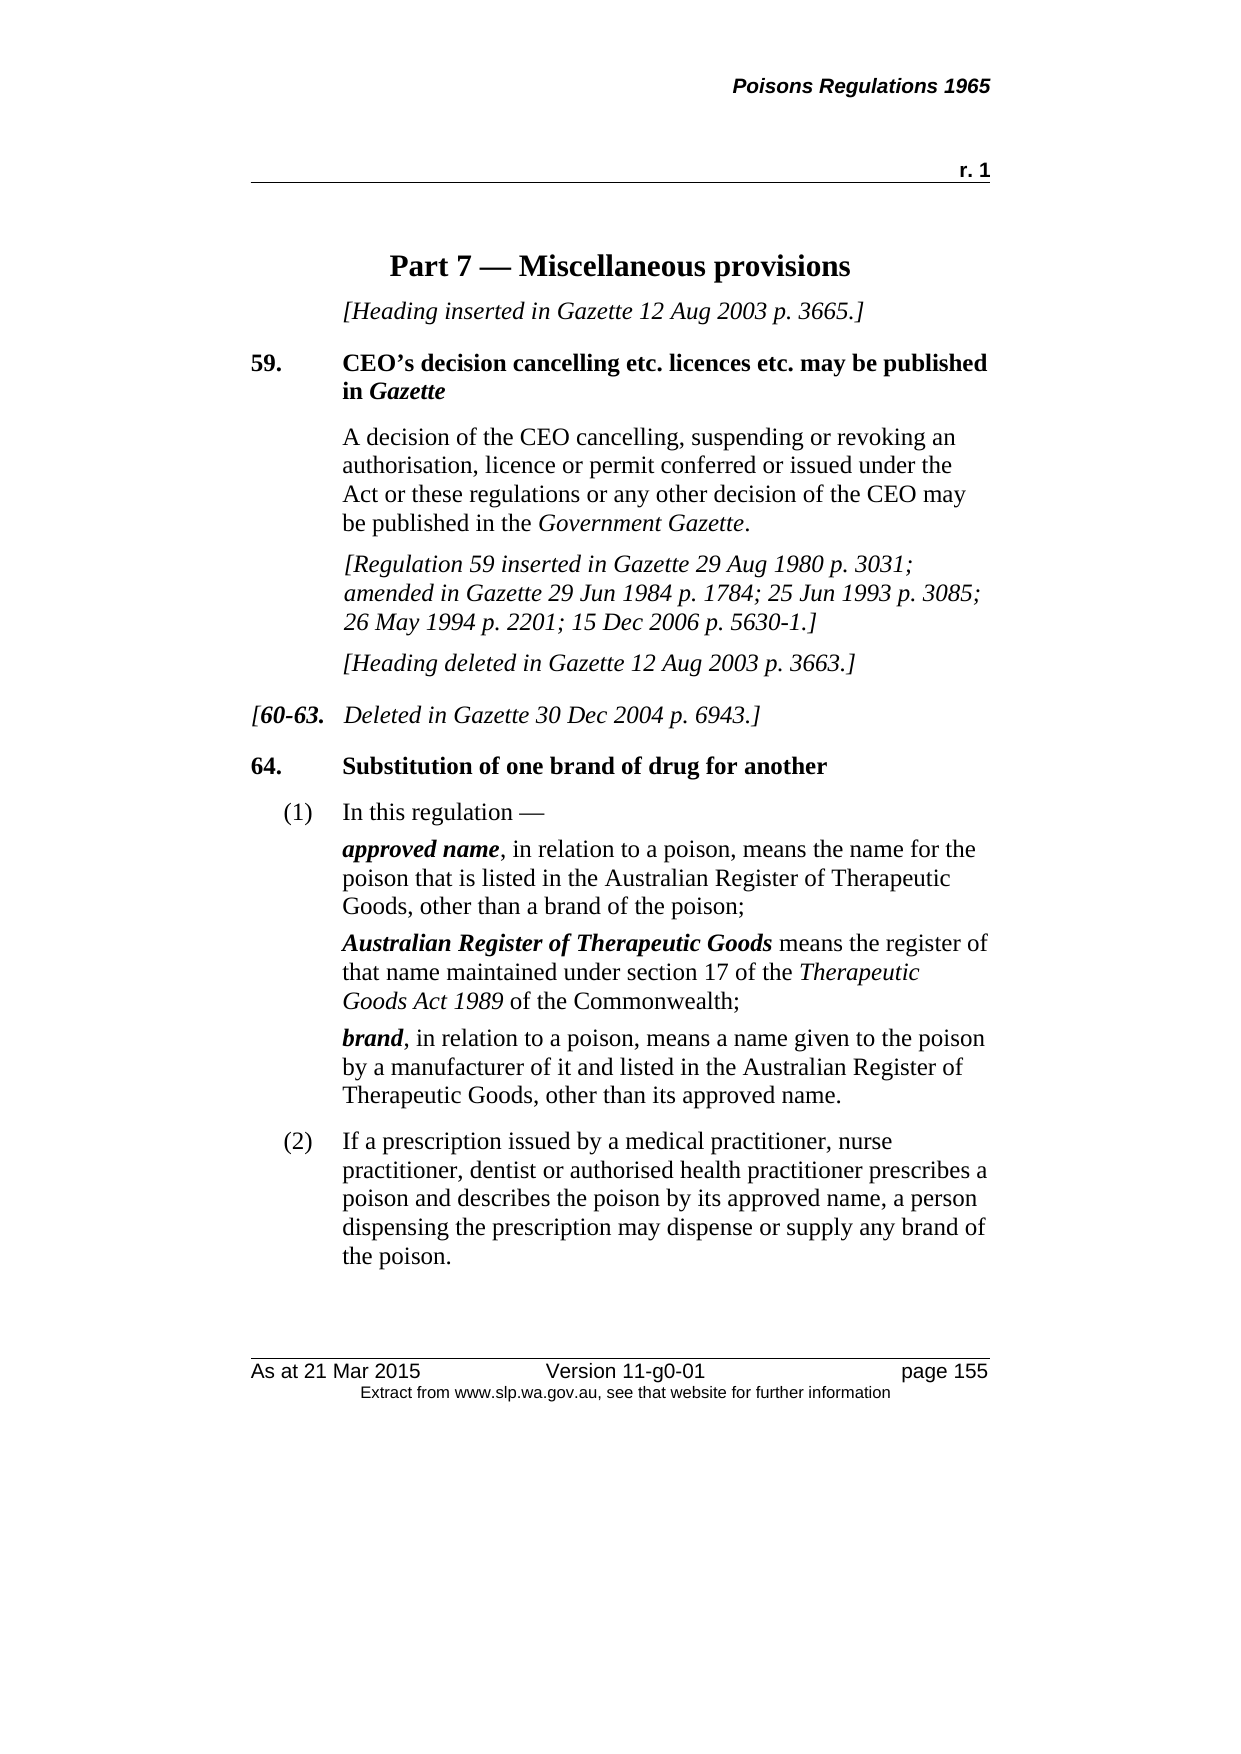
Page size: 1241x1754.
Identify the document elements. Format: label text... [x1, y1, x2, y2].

subtitle 59. CEO’s decision cancelling etc. licences etc. may be published in Gazette [251, 348, 990, 405]
subtitle [Heading deleted in Gazette 12 Aug 2003 p. 3663.] [251, 648, 990, 677]
subtitle 64. Substitution of one brand of drug for another [251, 751, 990, 780]
text A decision of the CEO cancelling, suspending or revoking an authorisation, licence or permit conferred or issued under the Act or these regulations or any other decision of the CEO may be published in the Government Gazette. [251, 422, 990, 537]
text brand, in relation to a poison, means a name given to the poison by a manufacturer of it and listed in the Australian Register of Therapeutic Goods, other than its approved name. [251, 1023, 990, 1109]
text [60-63. Deleted in Gazette 30 Dec 2004 p. 6943.] [251, 700, 990, 728]
text (1) In this regulation — [251, 797, 990, 826]
text approved name, in relation to a poison, means the name for the poison that is listed in the Australian Register of Therapeutic Goods, other than a brand of the poison; [251, 834, 990, 920]
text (2) If a prescription issued by a medical practitioner, nurse practitioner, dentist or authorised health practitioner prescribes a poison and describes the poison by its approved name, a person dispensing the prescription may dispense or supply any brand of the poison. [251, 1126, 990, 1270]
text [Regulation 59 inserted in Gazette 29 Aug 1980 p. 3031; amended in Gazette 29 Jun 1984 p. 1784; 25 Jun 1993 p. 3085; 26 May 1994 p. 2201; 15 Dec 2006 p. 5630-1.] [251, 549, 990, 636]
subtitle Part 7 — Miscellaneous provisions [251, 247, 990, 283]
text Australian Register of Therapeutic Goods means the register of that name maintained under section 17 of the Therapeutic Goods Act 1989 of the Commonwealth; [251, 928, 990, 1015]
subtitle [Heading inserted in Gazette 12 Aug 2003 p. 3665.] [251, 296, 990, 325]
